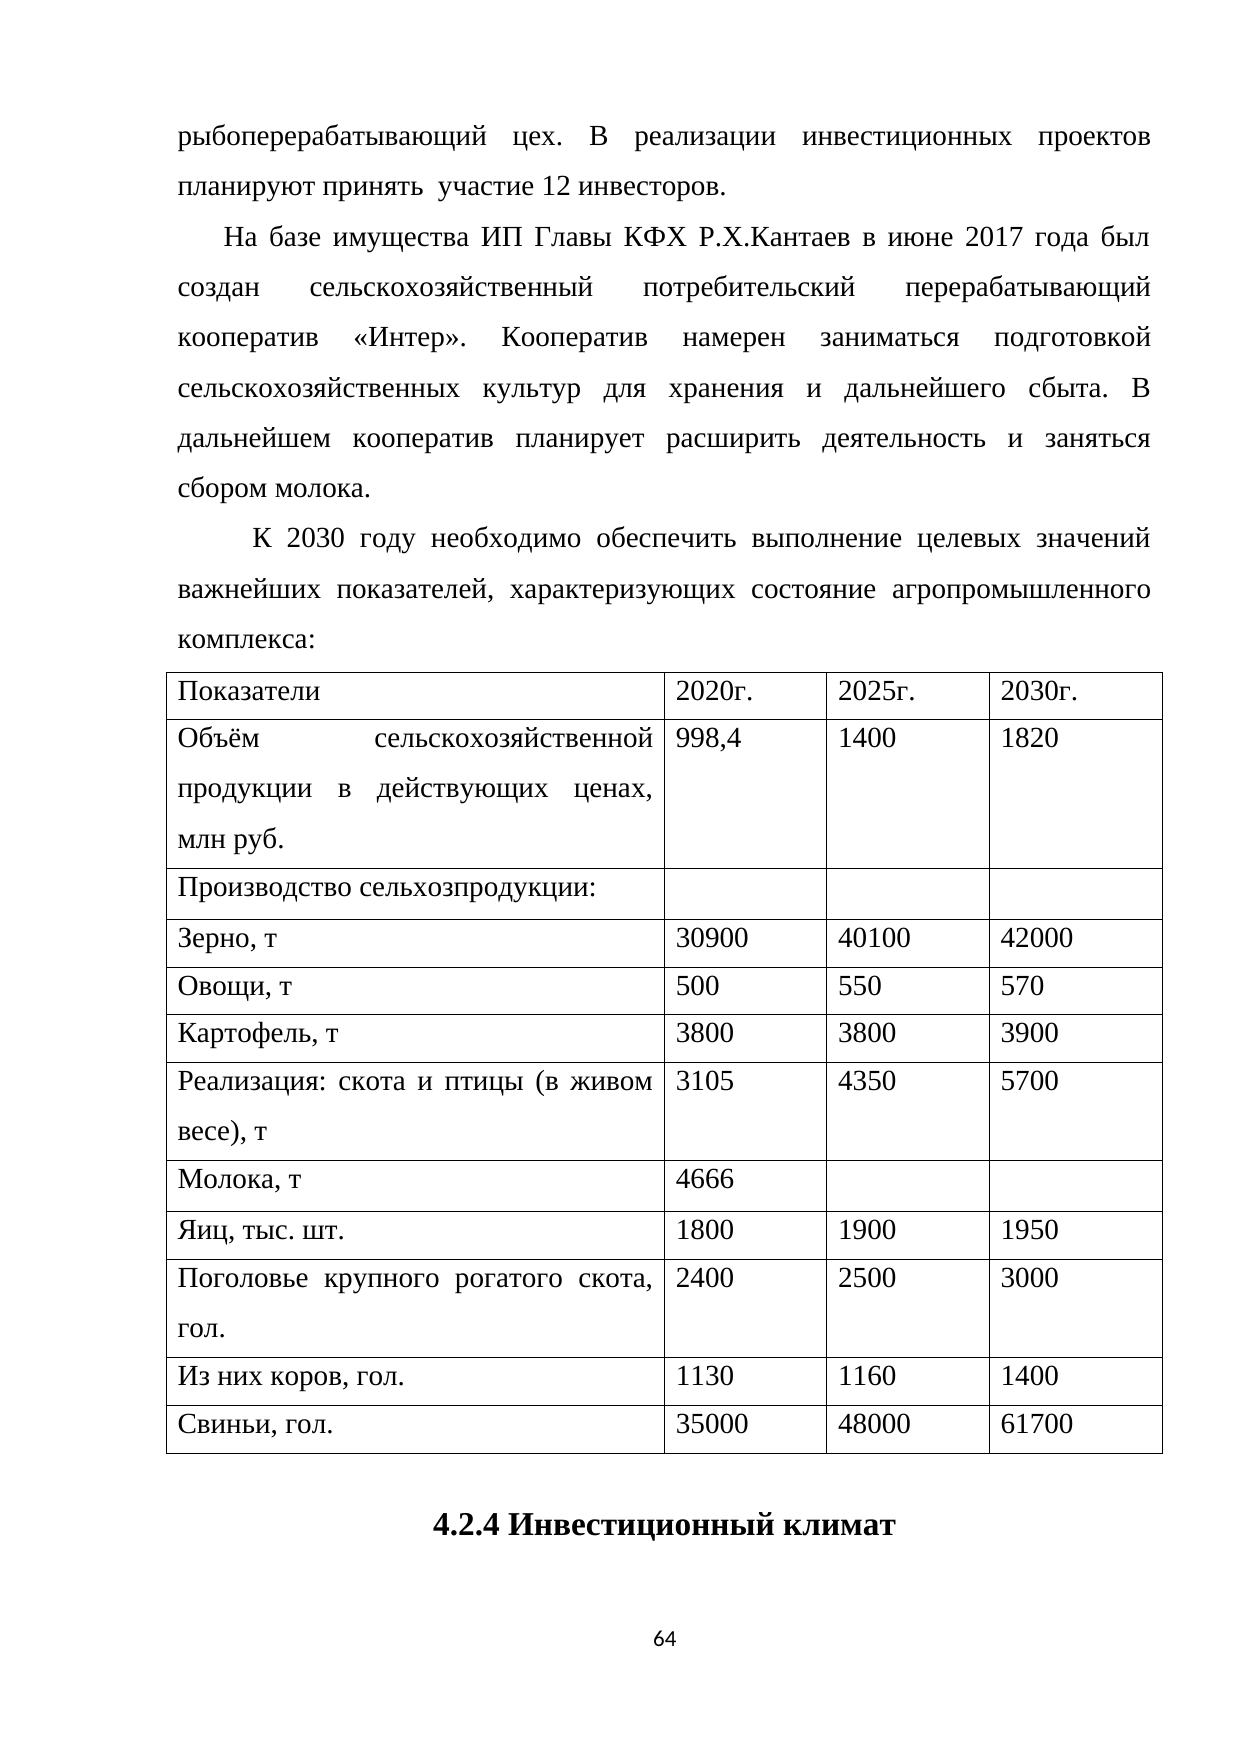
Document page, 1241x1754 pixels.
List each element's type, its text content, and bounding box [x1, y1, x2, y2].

table_cell 1400 [990, 1358, 1162, 1405]
table_cell 4350 [827, 1063, 989, 1160]
table_cell 48000 [827, 1406, 989, 1452]
table_cell 1160 [827, 1358, 989, 1405]
table_cell Молока, т [167, 1161, 664, 1211]
table_cell Реализация: скота и птицы (в живом весе), т [167, 1063, 664, 1160]
table_header Показатели [167, 673, 664, 719]
table_cell [827, 1161, 989, 1211]
table_cell 40100 [827, 920, 989, 967]
table_header 2025г. [827, 673, 989, 719]
table_cell Овощи, т [167, 968, 664, 1014]
table_cell [990, 1161, 1162, 1211]
table_cell 42000 [990, 920, 1162, 967]
table_cell [990, 869, 1162, 919]
table_cell 1400 [827, 720, 989, 868]
table_cell 1130 [665, 1358, 826, 1405]
table_cell 998,4 [665, 720, 826, 868]
table_cell 35000 [665, 1406, 826, 1452]
table_cell Зерно, т [167, 920, 664, 967]
table_cell [827, 869, 989, 919]
table_cell 3105 [665, 1063, 826, 1160]
table_cell 30900 [665, 920, 826, 967]
table_cell 3800 [665, 1015, 826, 1062]
table_cell 4666 [665, 1161, 826, 1211]
table_cell 550 [827, 968, 989, 1014]
table_cell Объём сельскохозяйственной продукции в действующих ценах, млн руб. [167, 720, 664, 868]
table_cell 1820 [990, 720, 1162, 868]
table_cell Яиц, тыс. шт. [167, 1212, 664, 1259]
table_cell 3900 [990, 1015, 1162, 1062]
table_cell Поголовье крупного рогатого скота, гол. [167, 1260, 664, 1357]
table_cell Производство сельхозпродукции: [167, 869, 664, 919]
text На базе имущества ИП Главы КФХ Р.Х.Кантаев в июне 2017 года был создан сельскохозяйственный потребительский перерабатывающий кооператив «Интер». Кооператив намерен заниматься подготовкой сельскохозяйственных культур для хранения и дальнейшего сбыта. В дальнейшем кооператив планирует расширить деятельность и заняться сбором молока. [177, 219, 1152, 504]
table_cell 500 [665, 968, 826, 1014]
text 4.2.4 Инвестиционный климат [177, 1504, 1152, 1542]
table_header 2030г. [990, 673, 1162, 719]
table_cell Из них коров, гол. [167, 1358, 664, 1405]
table_cell 3000 [990, 1260, 1162, 1357]
table_cell 3800 [827, 1015, 989, 1062]
table_header 2020г. [665, 673, 826, 719]
table_cell 5700 [990, 1063, 1162, 1160]
table_cell Свиньи, гол. [167, 1406, 664, 1452]
table_cell 1950 [990, 1212, 1162, 1259]
text К 2030 году необходимо обеспечить выполнение целевых значений важнейших показателей, характеризующих состояние агропромышленного комплекса: [177, 521, 1152, 655]
table_cell [665, 869, 826, 919]
table_cell 61700 [990, 1406, 1162, 1452]
table_cell 570 [990, 968, 1162, 1014]
table_cell 1900 [827, 1212, 989, 1259]
table_cell Картофель, т [167, 1015, 664, 1062]
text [177, 118, 1152, 202]
table_cell 2500 [827, 1260, 989, 1357]
table_cell 2400 [665, 1260, 826, 1357]
table_cell 1800 [665, 1212, 826, 1259]
